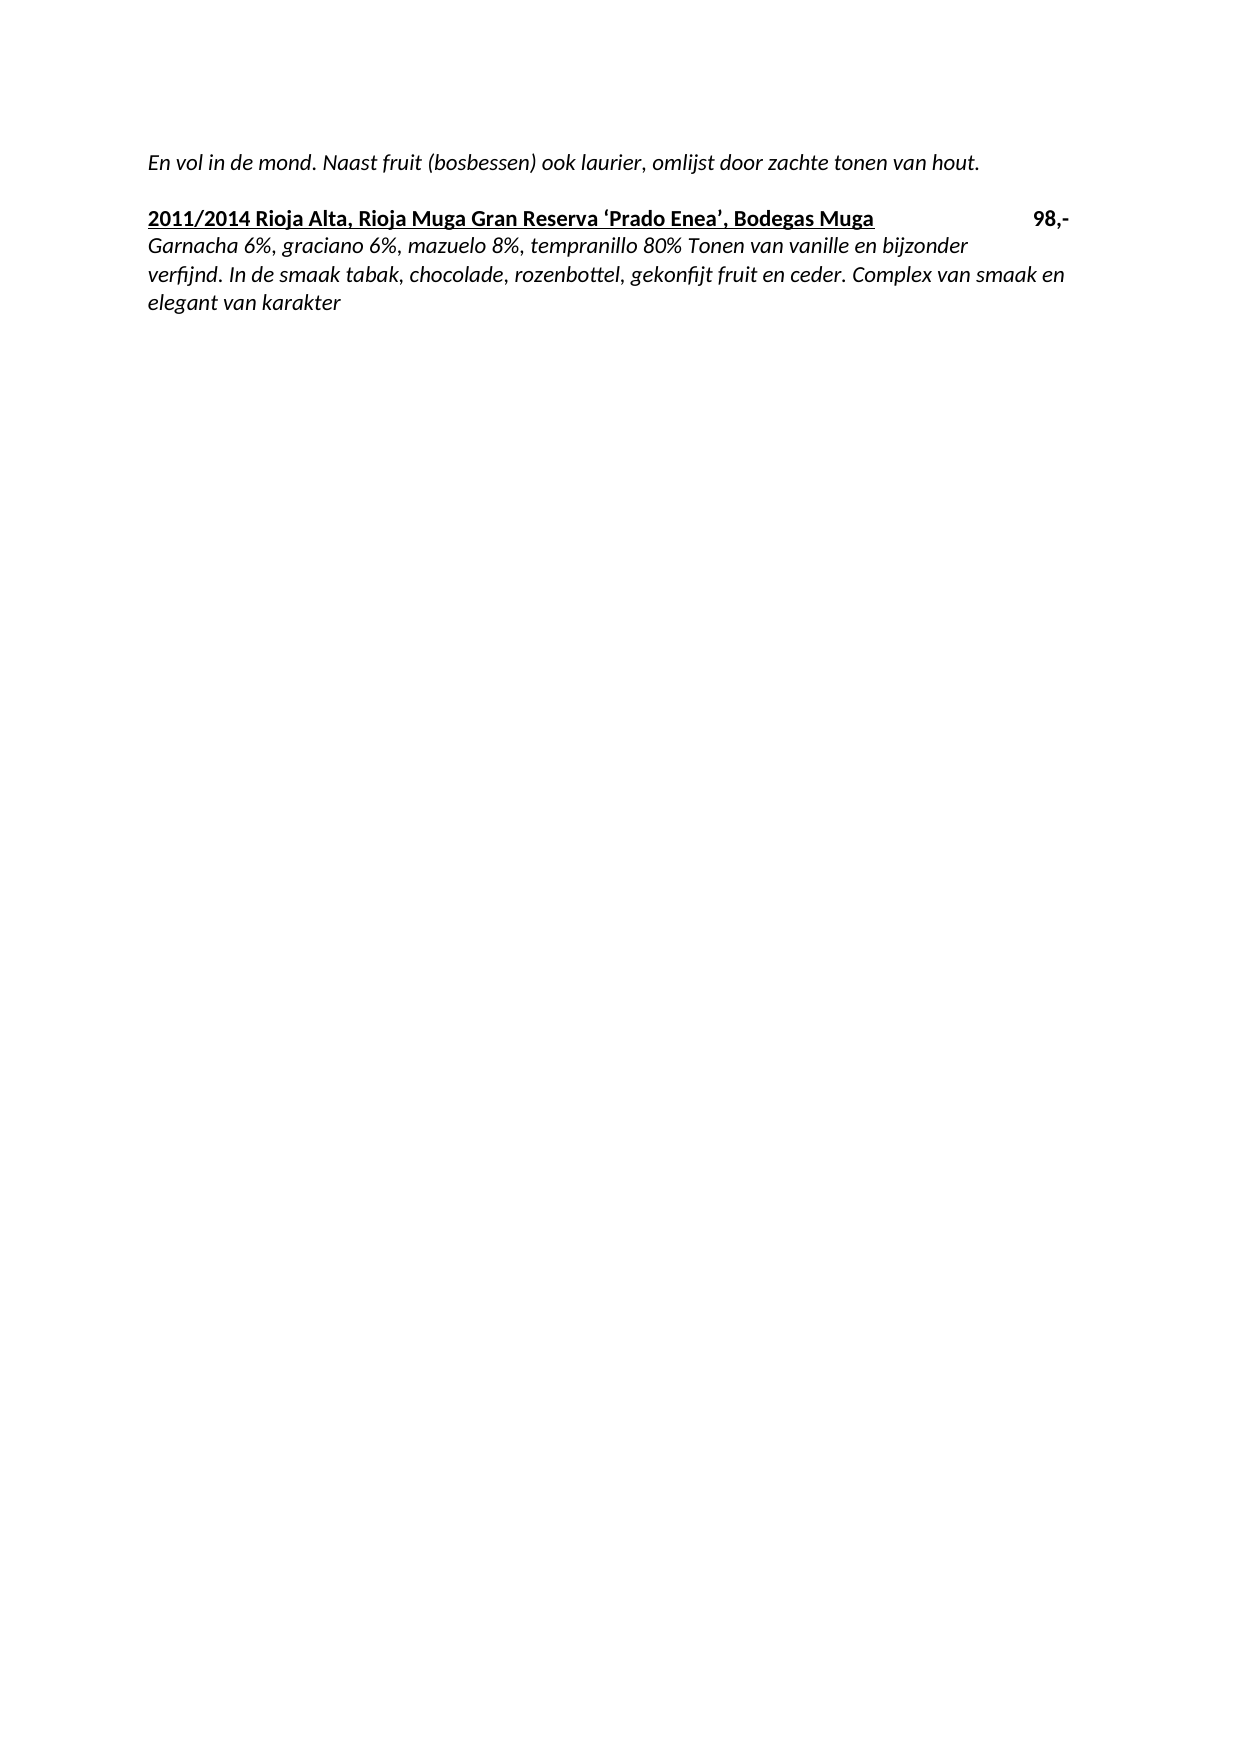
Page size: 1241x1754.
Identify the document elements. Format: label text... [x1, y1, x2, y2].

text En vol in de mond. Naast fruit (bosbessen) ook laurier, omlijst door zachte tonen van hout. [148, 148, 1125, 176]
text Garnacha 6%, graciano 6%, mazuelo 8%, tempranillo 80% Tonen van vanille en bijzonder [148, 232, 1125, 260]
text verfijnd. In de smaak tabak, chocolade, rozenbottel, gekonfijt fruit en ceder. Complex van smaak en elegant van karakter [148, 260, 1125, 316]
text 2011/2014 Rioja Alta, Rioja Muga Gran Reserva ‘Prado Enea’, Bodegas Muga 98,- [148, 204, 1125, 232]
